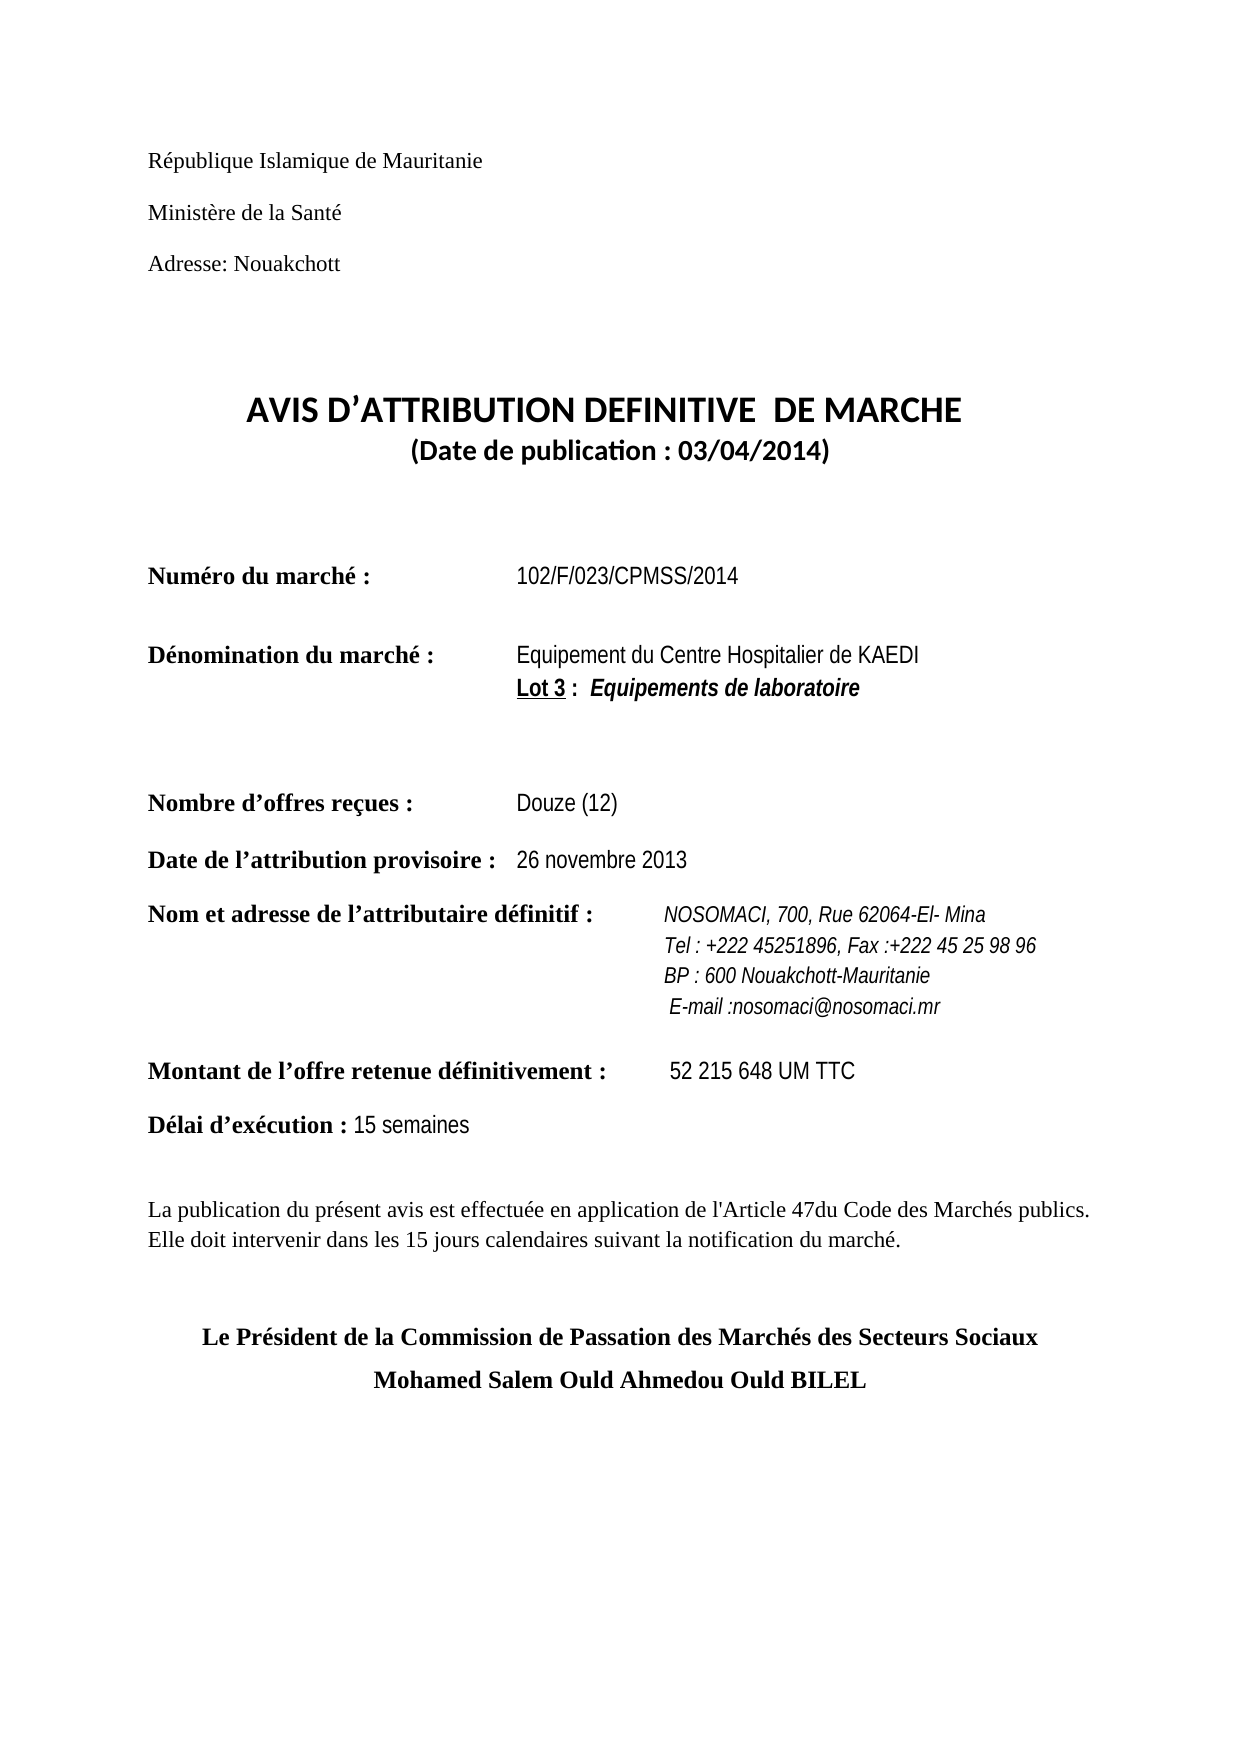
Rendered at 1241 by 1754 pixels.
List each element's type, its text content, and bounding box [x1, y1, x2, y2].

text Date de l’attribution provisoire : 26 novembre 2013 [148, 845, 1093, 874]
text BP : 600 Nouakchott-Mauritanie [148, 962, 1093, 989]
text Tel : +222 45251896, Fax :+222 45 25 98 96 [148, 932, 1093, 958]
text (Date de publication : 03/04/2014) [148, 432, 1093, 467]
text La publication du présent avis est effectuée en application de l'Article 47du Code des Marchés publics. Elle doit intervenir dans les 15 jours calendaires suivant la notification du marché. [148, 1196, 1093, 1252]
text Adresse: Nouakchott [148, 250, 1093, 276]
text Montant de l’offre retenue définitivement : 52 215 648 UM TTC [148, 1056, 1093, 1084]
text E-mail :nosomaci@nosomaci.mr [148, 993, 1093, 1019]
text Nom et adresse de l’attributaire définitif : NOSOMACI, 700, Rue 62064-El- Mina [148, 899, 1093, 928]
text Numéro du marché : 102/F/023/CPMSS/2014 [148, 561, 1093, 590]
text Ministère de la Santé [148, 199, 1093, 225]
text Dénomination du marché : Equipement du Centre Hospitalier de KAEDI [148, 639, 1093, 668]
text Lot 3 : Equipements de laboratoire [443, 673, 1093, 701]
text Délai d’exécution : 15 semaines [148, 1110, 1093, 1138]
text AVIS D’ATTRIBUTION DEFINITIVE DE MARCHE [148, 386, 1093, 432]
text République Islamique de Mauritanie [148, 148, 1093, 174]
text Le Président de la Commission de Passation des Marchés des Secteurs Sociaux [148, 1322, 1093, 1351]
text Mohamed Salem Ould Ahmedou Ould BILEL [148, 1365, 1093, 1394]
text Nombre d’offres reçues : Douze (12) [148, 787, 1093, 816]
